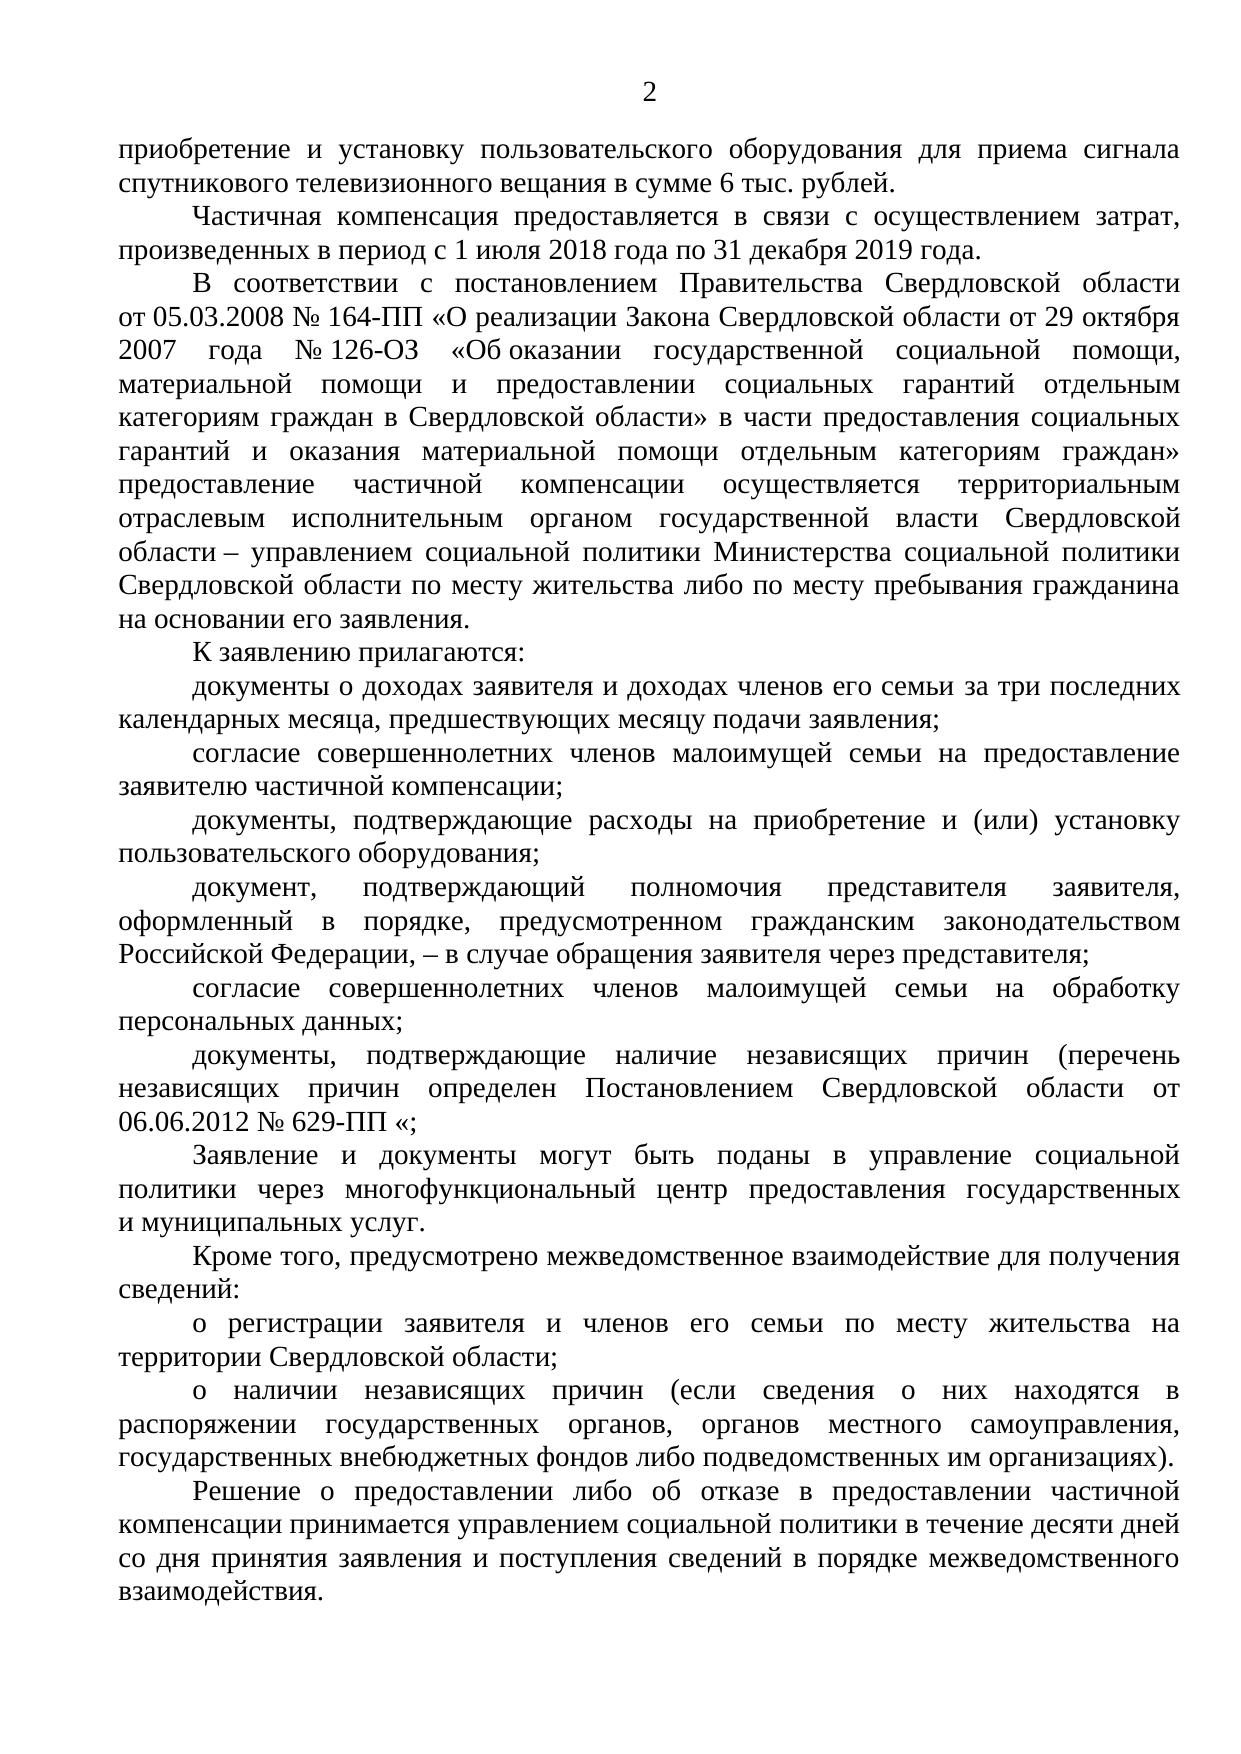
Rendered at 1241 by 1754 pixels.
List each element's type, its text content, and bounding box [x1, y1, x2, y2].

text документы о доходах заявителя и доходах членов его семьи за три последних календарных месяца, предшествующих месяцу подачи заявления; [118, 668, 1181, 735]
text Заявление и документы могут быть поданы в управление социальной политики через многофункциональный центр предоставления государственных и муниципальных услуг. [118, 1137, 1181, 1238]
text Кроме того, предусмотрено межведомственное взаимодействие для получения сведений: [118, 1238, 1181, 1305]
text документы, подтверждающие расходы на приобретение и (или) установку пользовательского оборудования; [118, 802, 1181, 869]
text В соответствии с постановлением Правительства Свердловской области от 05.03.2008 № 164-ПП «О реализации Закона Свердловской области от 29 октября 2007 года № 126-ОЗ «Об оказании государственной социальной помощи, материальной помощи и предоставлении социальных гарантий отдельным категориям граждан в Свердловской области» в части предоставления социальных гарантий и оказания материальной помощи отдельным категориям граждан» предоставление частичной компенсации осуществляется территориальным отраслевым исполнительным органом государственной власти Свердловской области – управлением социальной политики Министерства социальной политики Свердловской области по месту жительства либо по месту пребывания гражданина на основании его заявления. [118, 265, 1181, 634]
text согласие совершеннолетних членов малоимущей семьи на предоставление заявителю частичной компенсации; [118, 735, 1181, 802]
text согласие совершеннолетних членов малоимущей семьи на обработку персональных данных; [118, 970, 1181, 1037]
text К заявлению прилагаются: [118, 634, 1181, 668]
text Частичная компенсация предоставляется в связи с осуществлением затрат, произведенных в период с 1 июля 2018 года по 31 декабря 2019 года. [118, 198, 1181, 265]
text Решение о предоставлении либо об отказе в предоставлении частичной компенсации принимается управлением социальной политики в течение десяти дней со дня принятия заявления и поступления сведений в порядке межведомственного взаимодействия. [118, 1473, 1181, 1607]
text о наличии независящих причин (если сведения о них находятся в распоряжении государственных органов, органов местного самоуправления, государственных внебюджетных фондов либо подведомственных им организациях). [118, 1372, 1181, 1473]
text документ, подтверждающий полномочия представителя заявителя, оформленный в порядке, предусмотренном гражданским законодательством Российской Федерации, – в случае обращения заявителя через представителя; [118, 869, 1181, 970]
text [118, 131, 1181, 198]
text о регистрации заявителя и членов его семьи по месту жительства на территории Свердловской области; [118, 1305, 1181, 1372]
text документы, подтверждающие наличие независящих причин (перечень независящих причин определен Постановлением Свердловской области от 06.06.2012 № 629-ПП «; [118, 1037, 1181, 1137]
